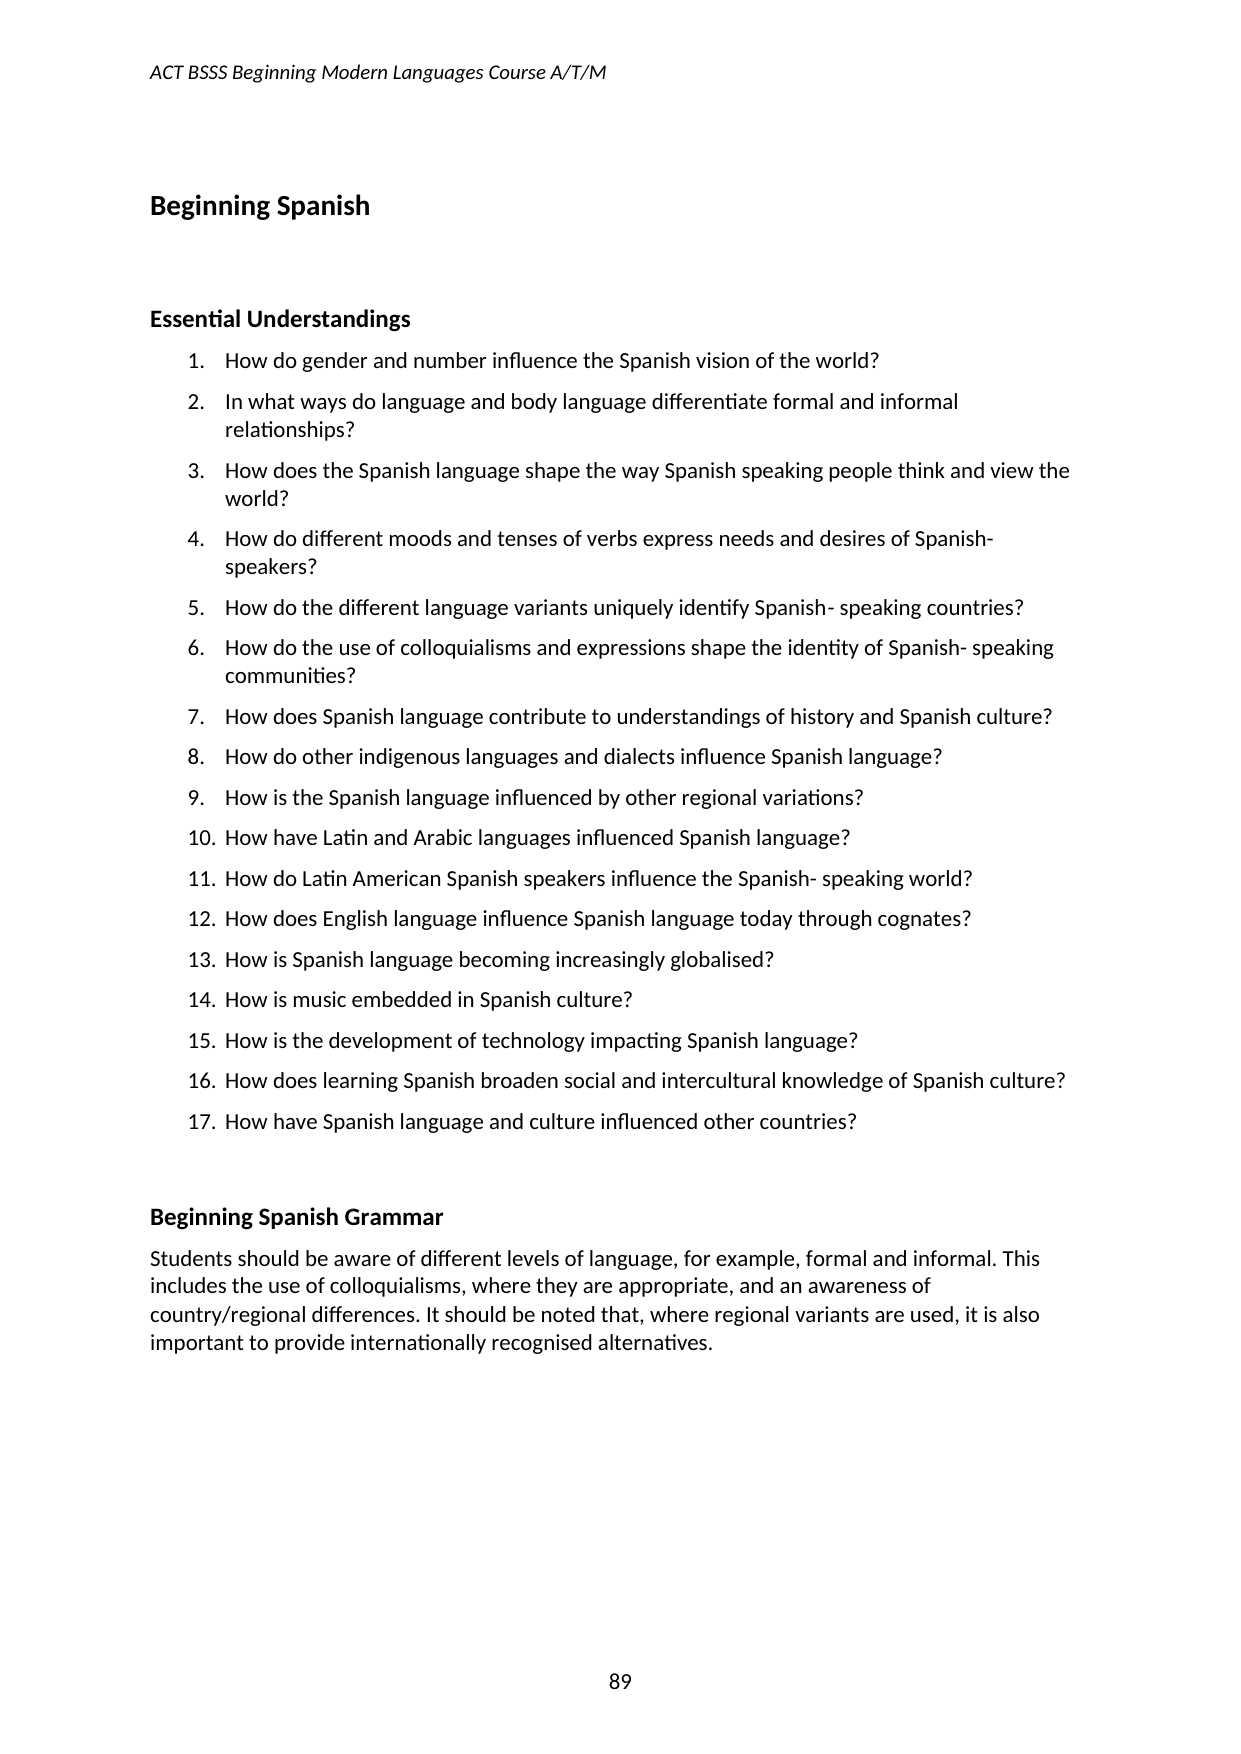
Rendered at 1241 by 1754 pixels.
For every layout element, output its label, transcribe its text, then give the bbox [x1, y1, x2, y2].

subtitle Beginning Spanish Grammar [150, 1201, 1090, 1231]
list How do other indigenous languages and dialects influence Spanish language? [187, 742, 1090, 770]
list How does the Spanish language shape the way Spanish speaking people think and view the world? [187, 456, 1090, 512]
list How does learning Spanish broaden social and intercultural knowledge of Spanish culture? [187, 1067, 1090, 1094]
text Students should be aware of different levels of language, for example, formal and informal. This includes the use of colloquialisms, where they are appropriate, and an awareness of country/regional differences. It should be noted that, where regional variants are used, it is also important to provide internationally recognised alternatives. [150, 1244, 1090, 1356]
list How do the different language variants uniquely identify Spanish- speaking countries? [187, 593, 1090, 621]
list How does Spanish language contribute to understandings of history and Spanish culture? [187, 702, 1090, 730]
list How is Spanish language becoming increasingly globalised? [187, 945, 1090, 973]
list How is the Spanish language influenced by other regional variations? [187, 783, 1090, 811]
list How do gender and number influence the Spanish vision of the world? [187, 347, 1090, 375]
list How does English language influence Spanish language today through cognates? [187, 904, 1090, 932]
subtitle Essential Understandings [150, 304, 1090, 334]
list How do different moods and tenses of verbs express needs and desires of Spanish- speakers? [187, 524, 1090, 580]
list How is music embedded in Spanish culture? [187, 986, 1090, 1013]
list How have Spanish language and culture influenced other countries? [187, 1107, 1090, 1135]
subtitle Beginning Spanish [150, 187, 1090, 223]
list In what ways do language and body language differentiate formal and informal relationships? [187, 387, 1090, 443]
list How do Latin American Spanish speakers influence the Spanish- speaking world? [187, 864, 1090, 892]
list How have Latin and Arabic languages influenced Spanish language? [187, 823, 1090, 851]
list How is the development of technology impacting Spanish language? [187, 1026, 1090, 1054]
list How do the use of colloquialisms and expressions shape the identity of Spanish- speaking communities? [187, 633, 1090, 689]
